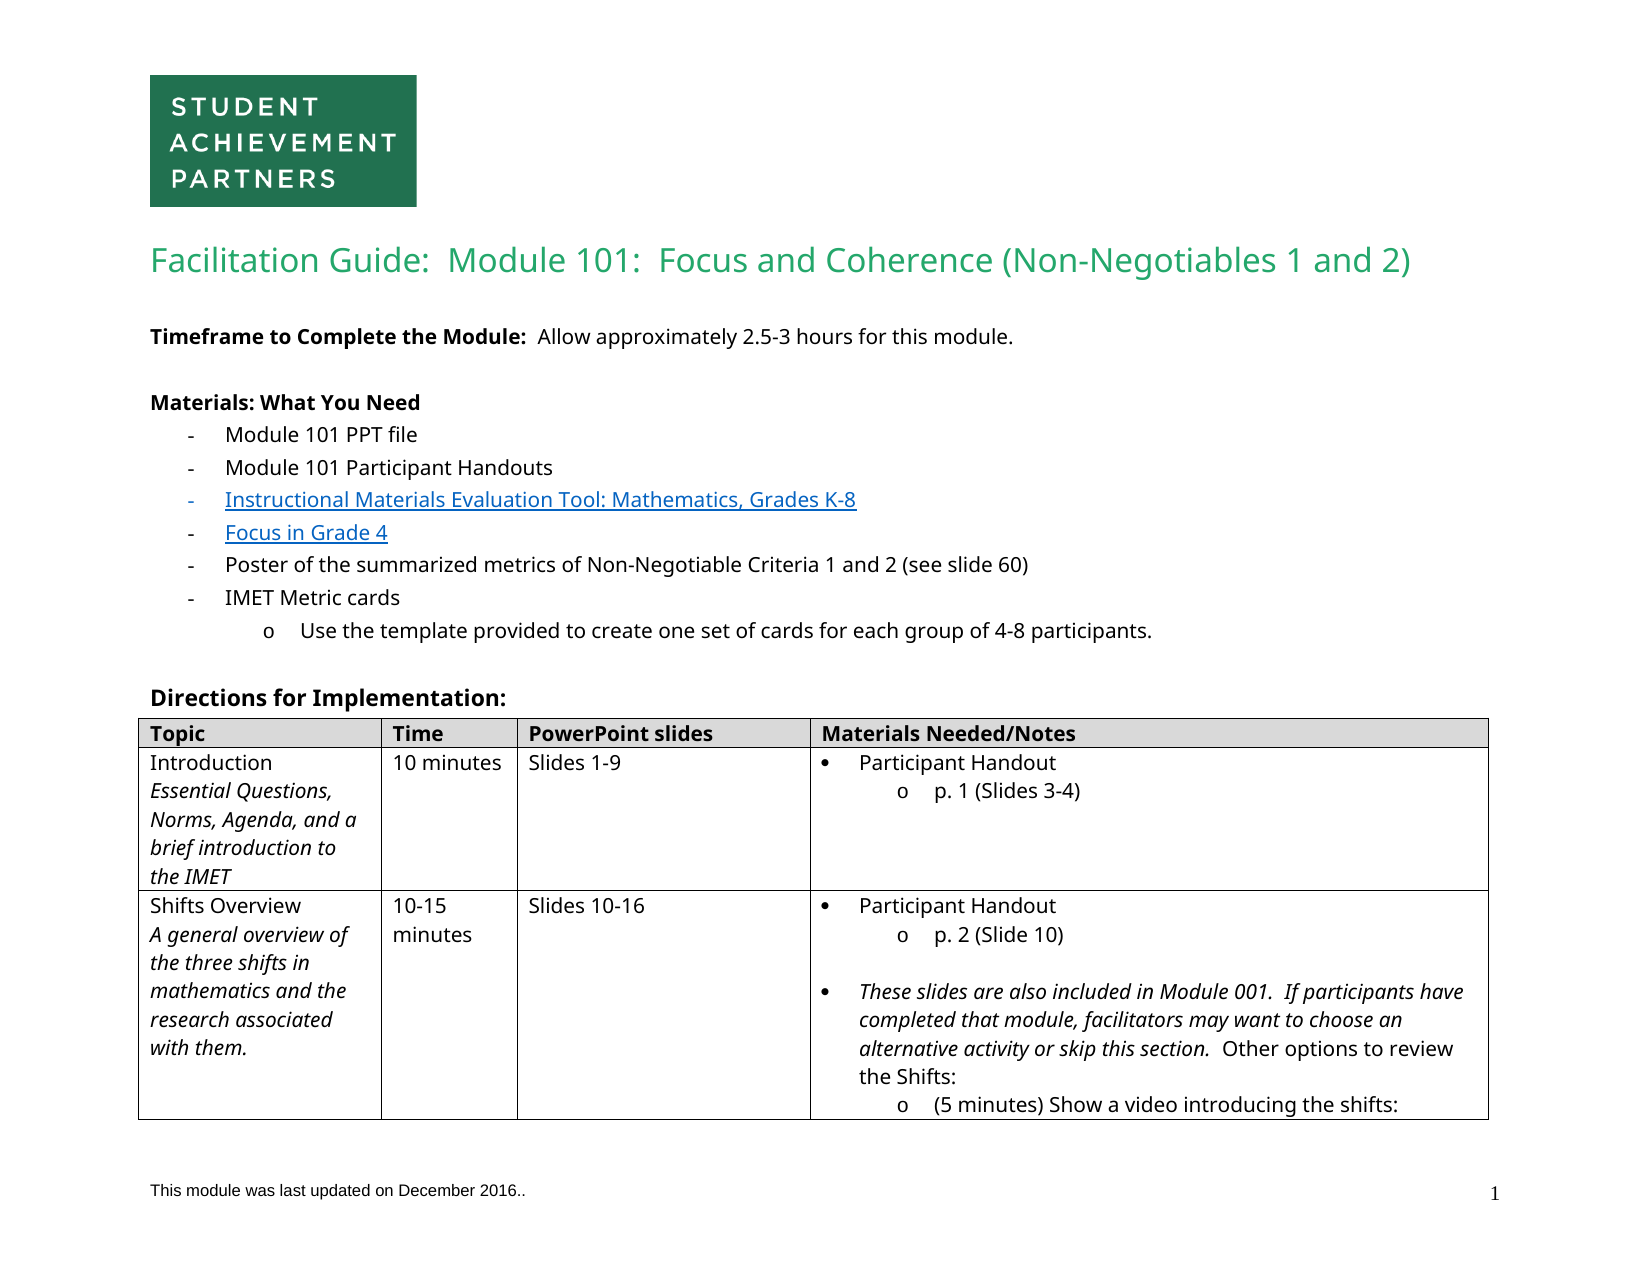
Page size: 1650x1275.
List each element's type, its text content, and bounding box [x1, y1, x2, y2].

table_cell Slides 1-9 [518, 748, 810, 890]
table_cell 10 minutes [382, 748, 517, 890]
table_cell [139, 891, 381, 1119]
table_header Topic [139, 719, 381, 747]
table_cell Slides 10-16 [518, 891, 810, 1119]
table_header PowerPoint slides [518, 719, 810, 747]
table_cell 10-15 minutes [382, 891, 517, 1119]
table_cell Introduction Essential Questions, Norms, Agenda, and a brief introduction to the IMET [139, 748, 381, 890]
text Materials: What You Need [150, 388, 1500, 416]
table_header Time [382, 719, 517, 747]
table_cell Participant Handout p. 1 (Slides 3-4) [811, 748, 1488, 890]
list Focus in Grade 4 [187, 518, 1500, 546]
text Directions for Implementation: [150, 682, 1500, 713]
list Module 101 PPT file [187, 420, 1500, 449]
text Facilitation Guide: Module 101: Focus and Coherence (Non-Negotiables 1 and 2) [150, 237, 1500, 282]
list Use the template provided to create one set of cards for each group of 4-8 participants. [262, 616, 1500, 644]
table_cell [811, 891, 1488, 1119]
list Instructional Materials Evaluation Tool: Mathematics, Grades K-8 [187, 485, 1500, 514]
list IMET Metric cards [187, 583, 1500, 612]
table_header Materials Needed/Notes [811, 719, 1488, 747]
list Poster of the summarized metrics of Non-Negotiable Criteria 1 and 2 (see slide 60) [187, 551, 1500, 579]
list Module 101 Participant Handouts [187, 453, 1500, 481]
text Timeframe to Complete the Module: Allow approximately 2.5-3 hours for this module. [150, 322, 1500, 350]
